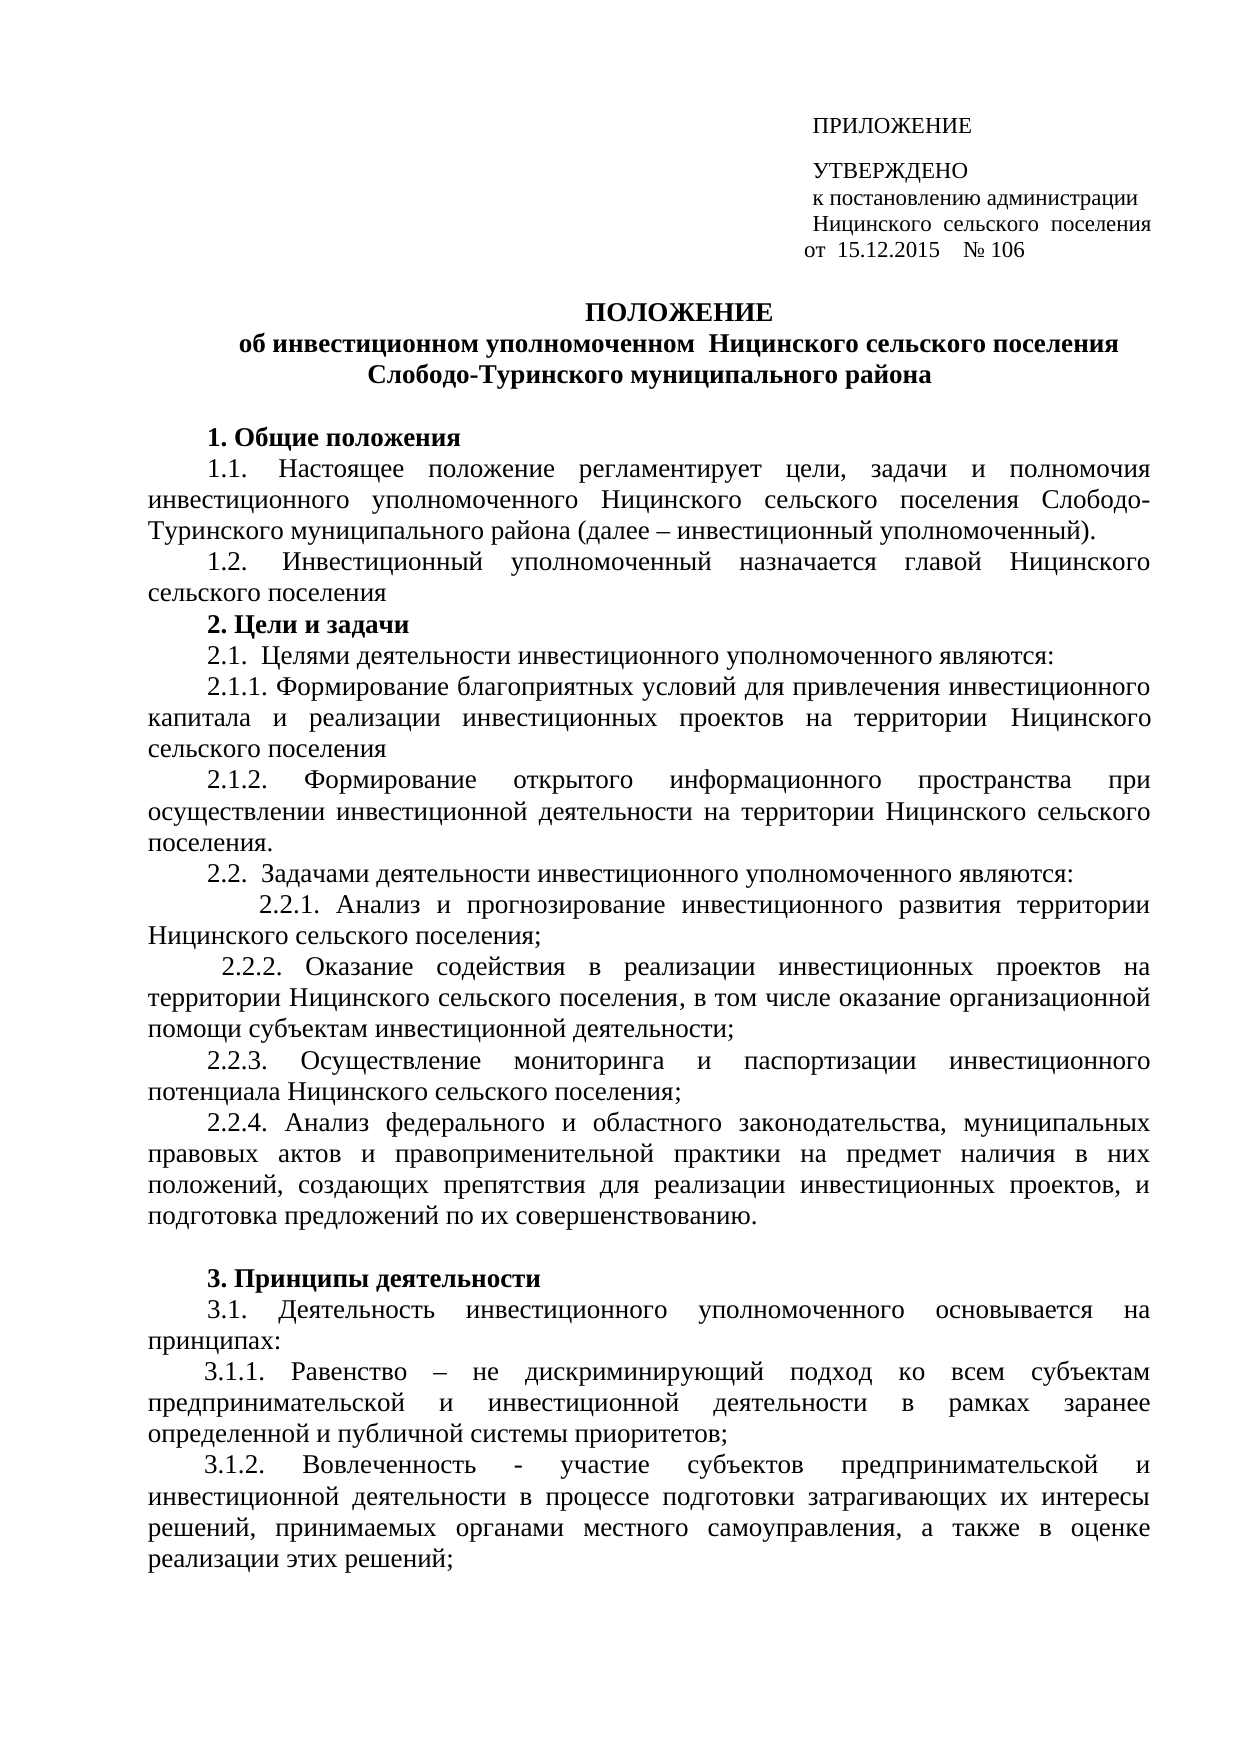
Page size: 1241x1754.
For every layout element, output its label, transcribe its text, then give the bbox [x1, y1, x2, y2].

text 1.2. Инвестиционный уполномоченный назначается главой Ницинского сельского поселения [148, 545, 1152, 608]
text ПОЛОЖЕНИЕ [148, 296, 1152, 327]
text 2.1.1. Формирование благоприятных условий для привлечения инвестиционного капитала и реализации инвестиционных проектов на территории Ницинского сельского поселения [148, 670, 1152, 763]
text 2.2. Задачами деятельности инвестиционного уполномоченного являются: [148, 857, 1152, 888]
text УТВЕРЖДЕНО [804, 157, 1152, 184]
text 1.1. Настоящее положение регламентирует цели, задачи и полномочия инвестиционного уполномоченного Ницинского сельского поселения Слободо-Туринского муниципального района (далее – инвестиционный уполномоченный). [148, 452, 1152, 545]
text 3.1.2. Вовлеченность - участие субъектов предпринимательской и инвестиционной деятельности в процессе подготовки затрагивающих их интересы решений, принимаемых органами местного самоуправления, а также в оценке реализации этих решений; [148, 1449, 1152, 1573]
text 2.2.3. Осуществление мониторинга и паспортизации инвестиционного потенциала Ницинского сельского поселения; [148, 1044, 1152, 1106]
text 3.1.1. Равенство – не дискриминирующий подход ко всем субъектам предпринимательской и инвестиционной деятельности в рамках заранее определенной и публичной системы приоритетов; [148, 1355, 1152, 1449]
text 3.1. Деятельность инвестиционного уполномоченного основывается на принципах: [148, 1293, 1152, 1355]
text 2.2.2. Оказание содействия в реализации инвестиционных проектов на территории Ницинского сельского поселения, в том числе оказание организационной помощи субъектам инвестиционной деятельности; [148, 950, 1152, 1044]
text 2.2.4. Анализ федерального и областного законодательства, муниципальных правовых актов и правоприменительной практики на предмет наличия в них положений, создающих препятствия для реализации инвестиционных проектов, и подготовка предложений по их совершенствованию. [148, 1106, 1152, 1231]
text об инвестиционном уполномоченном Ницинского сельского поселения Слободо-Туринского муниципального района [148, 327, 1152, 390]
text к постановлению администрации [804, 184, 1152, 210]
text 2. Цели и задачи [148, 608, 1152, 639]
text ПРИЛОЖЕНИЕ [804, 112, 1152, 138]
text 3. Принципы деятельности [148, 1262, 1152, 1293]
text Ницинского сельского поселения от 15.12.2015 № 106 [804, 210, 1152, 263]
text 1. Общие положения [148, 421, 1152, 452]
text 2.1. Целями деятельности инвестиционного уполномоченного являются: [148, 639, 1152, 670]
text 2.2.1. Анализ и прогнозирование инвестиционного развития территории Ницинского сельского поселения; [148, 888, 1152, 950]
text 2.1.2. Формирование открытого информационного пространства при осуществлении инвестиционной деятельности на территории Ницинского сельского поселения. [148, 763, 1152, 857]
